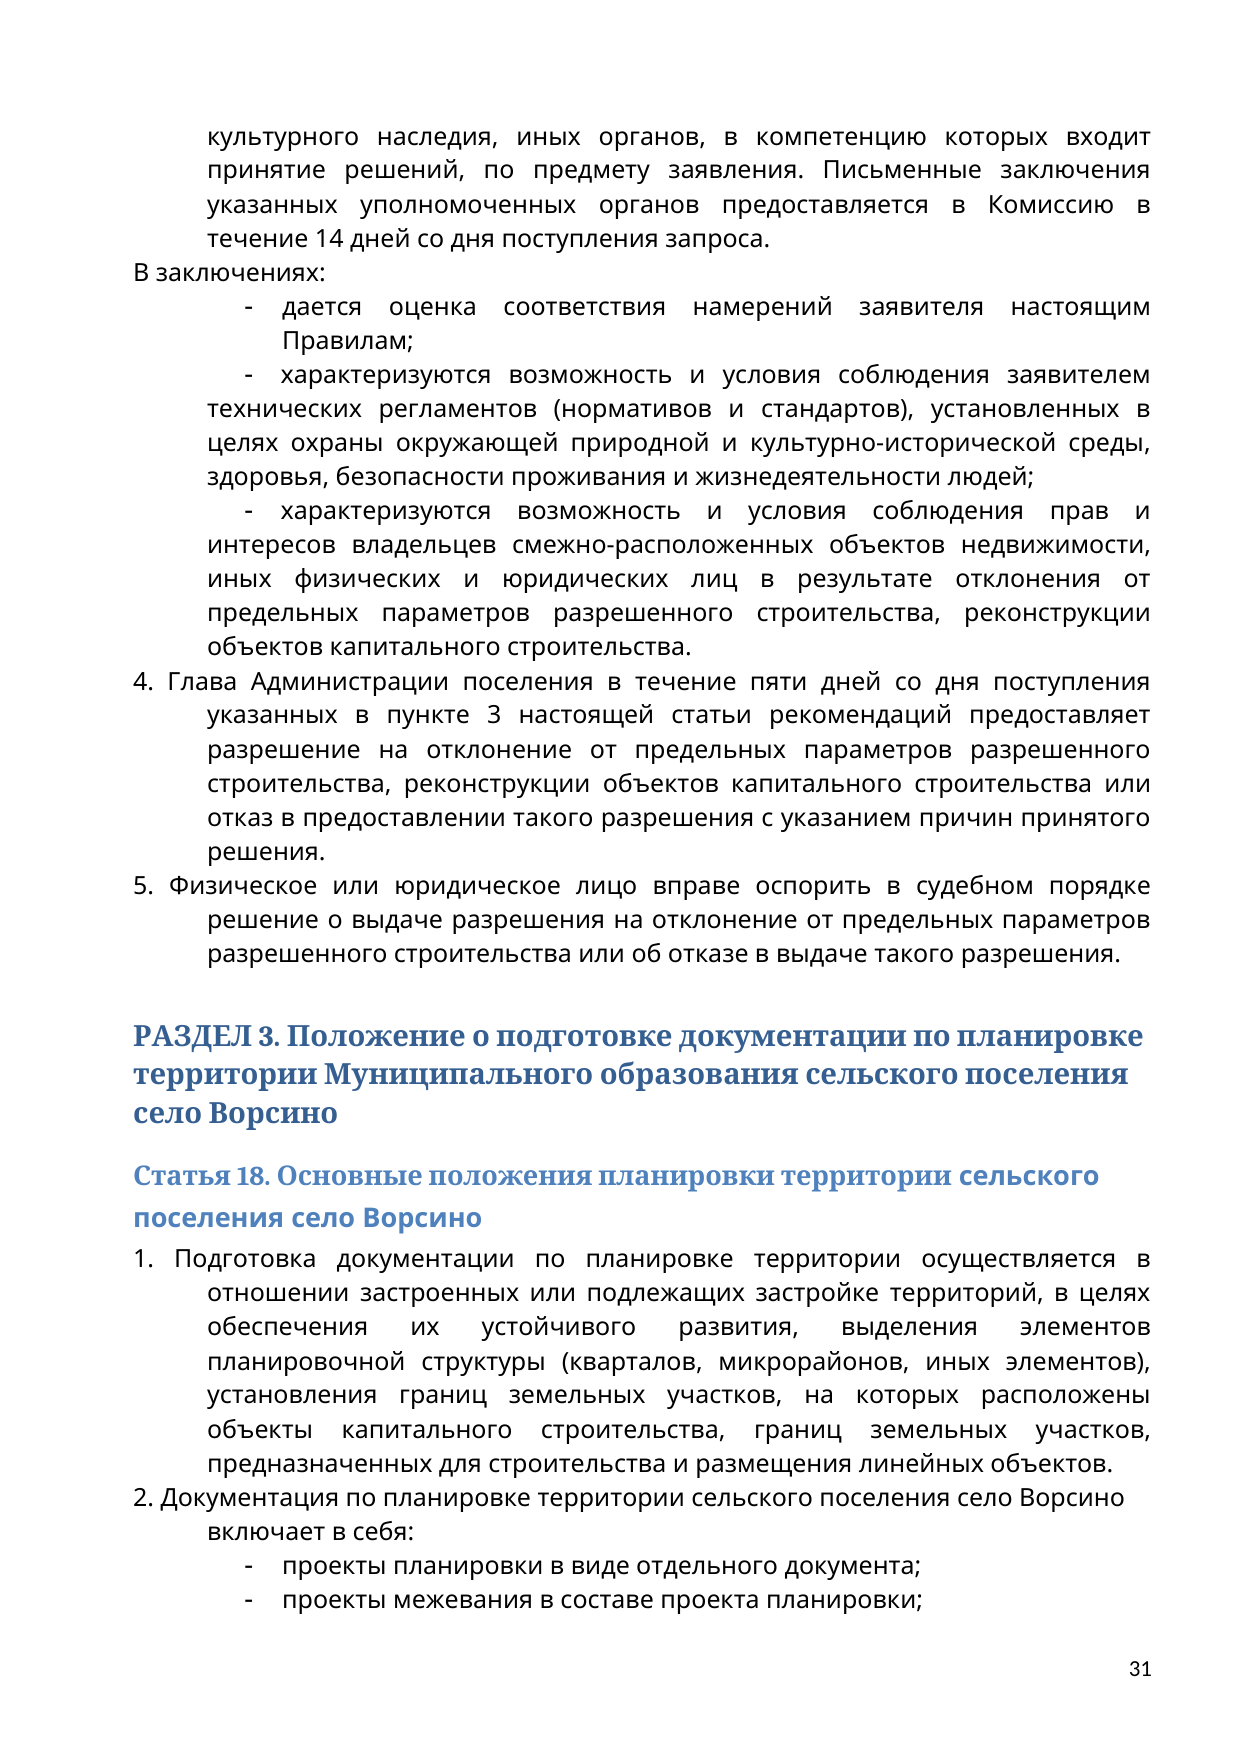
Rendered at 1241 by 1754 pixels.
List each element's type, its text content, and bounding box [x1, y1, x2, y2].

text 5. Физическое или юридическое лицо вправе оспорить в судебном порядке решение о выдаче разрешения на отклонение от предельных параметров разрешенного строительства или об отказе в выдаче такого разрешения. [133, 867, 1152, 970]
list проекты планировки в виде отдельного документа; [244, 1547, 1152, 1582]
text В заключениях: [133, 254, 1152, 288]
subtitle РАЗДЕЛ 3. Положение о подготовке документации по планировке территории Муниципального образования сельского поселения село Ворсино [133, 1020, 1152, 1130]
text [133, 118, 1152, 254]
list характеризуются возможность и условия соблюдения заявителем технических регламентов (нормативов и стандартов), установленных в целях охраны окружающей природной и культурно-исторической среды, здоровья, безопасности проживания и жизнедеятельности людей; [207, 357, 1152, 493]
text 2. Документация по планировке территории сельского поселения село Ворсино включает в себя: [133, 1479, 1152, 1547]
subtitle Статья 18. Основные положения планировки территории сельского поселения село Ворсино [133, 1156, 1152, 1235]
text 4. Глава Администрации поселения в течение пяти дней со дня поступления указанных в пункте 3 настоящей статьи рекомендаций предоставляет разрешение на отклонение от предельных параметров разрешенного строительства, реконструкции объектов капитального строительства или отказ в предоставлении такого разрешения с указанием причин принятого решения. [133, 663, 1152, 867]
list характеризуются возможность и условия соблюдения прав и интересов владельцев смежно-расположенных объектов недвижимости, иных физических и юридических лиц в результате отклонения от предельных параметров разрешенного строительства, реконструкции объектов капитального строительства. [207, 493, 1152, 663]
list дается оценка соответствия намерений заявителя настоящим Правилам; [244, 288, 1152, 357]
list проекты межевания в составе проекта планировки; [244, 1582, 1152, 1616]
text 1. Подготовка документации по планировке территории осуществляется в отношении застроенных или подлежащих застройке территорий, в целях обеспечения их устойчивого развития, выделения элементов планировочной структуры (кварталов, микрорайонов, иных элементов), установления границ земельных участков, на которых расположены объекты капитального строительства, границ земельных участков, предназначенных для строительства и размещения линейных объектов. [133, 1241, 1152, 1479]
